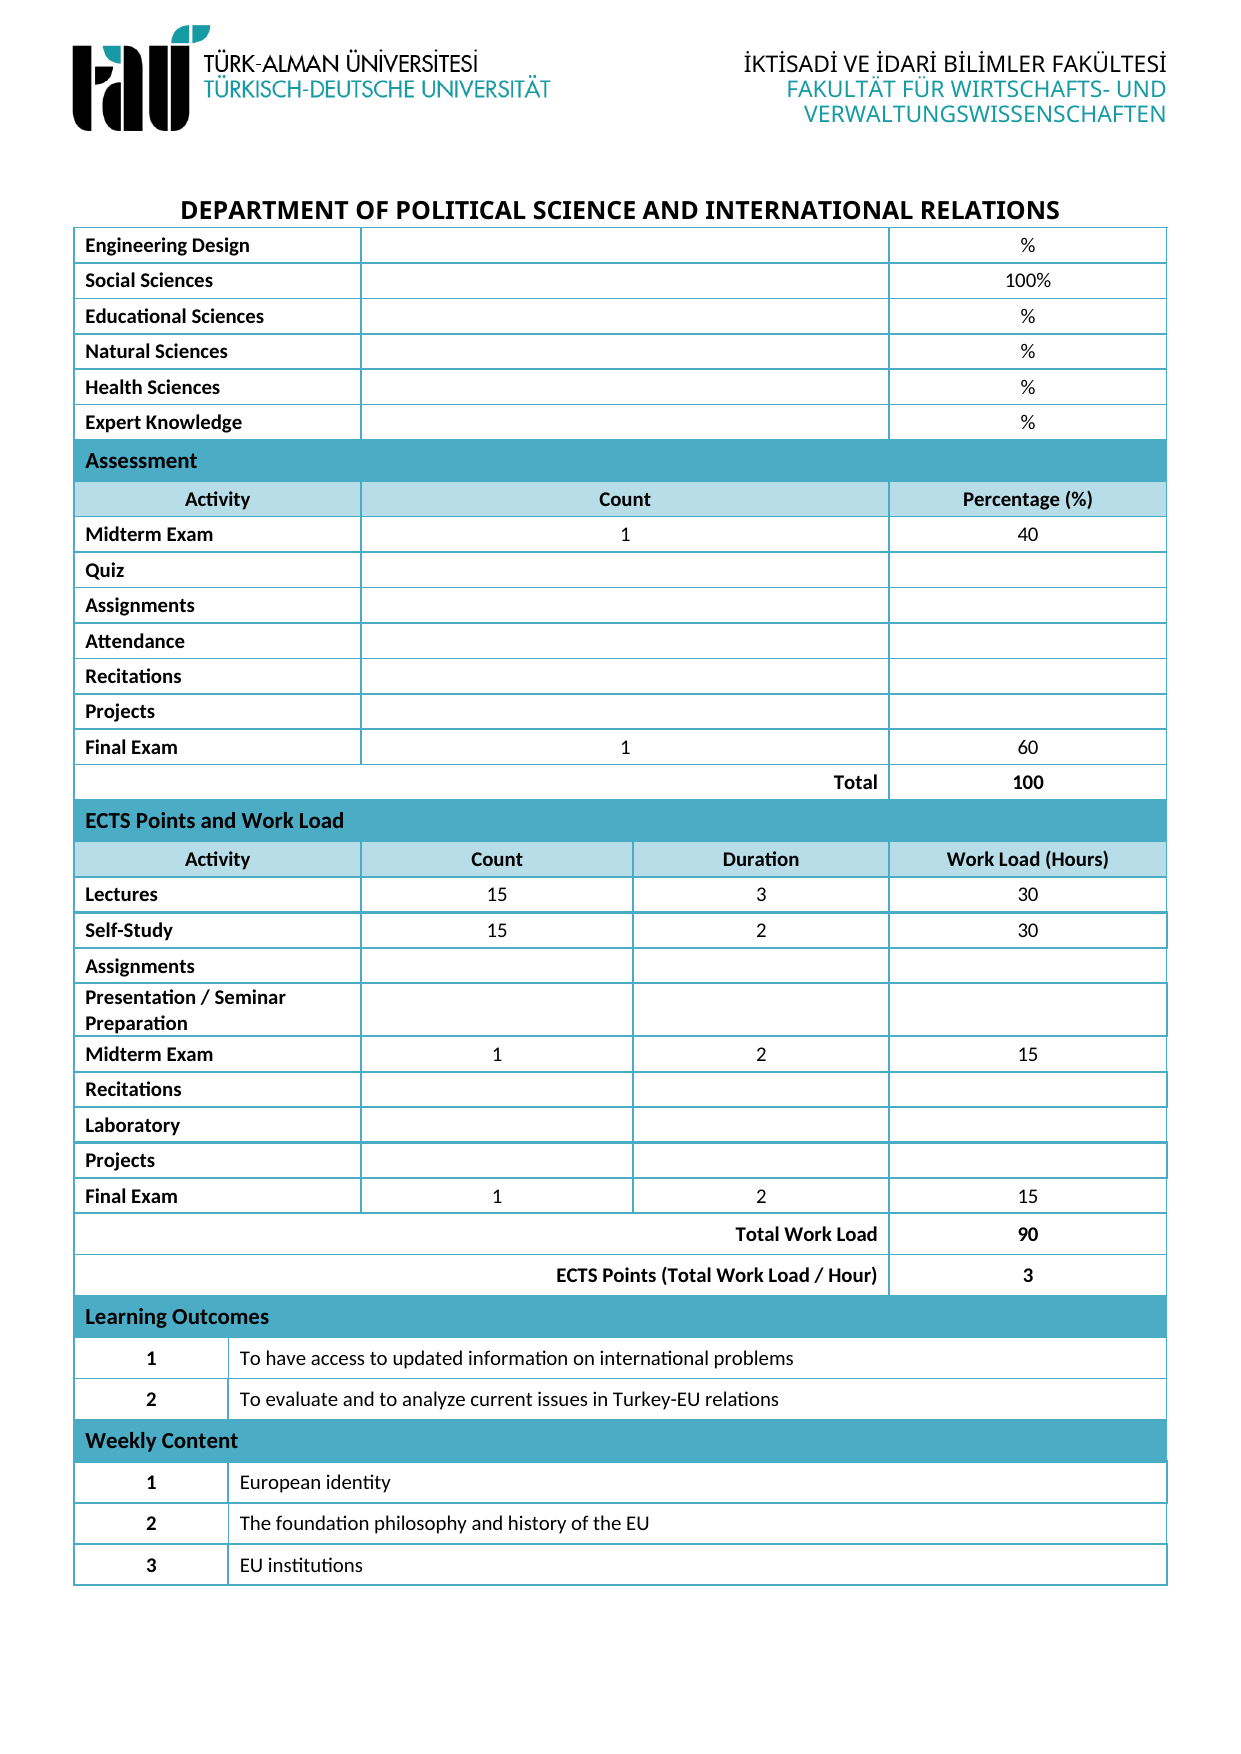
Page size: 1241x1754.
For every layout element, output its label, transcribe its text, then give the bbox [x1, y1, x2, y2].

table_cell Self-Study [75, 914, 360, 947]
table_cell [634, 1144, 888, 1177]
table_cell 3 [890, 1255, 1166, 1295]
table_cell [890, 984, 1166, 1035]
table_cell Assignments [75, 588, 360, 622]
table_cell [362, 299, 888, 333]
table_cell [362, 659, 888, 693]
table_cell 100 [890, 765, 1166, 799]
table_cell Learning Outcomes [75, 1297, 1166, 1336]
table_cell [362, 1144, 632, 1177]
table_cell 2 [75, 1504, 228, 1543]
table_cell Recitations [75, 1073, 360, 1106]
picture [71, 22, 552, 134]
table_cell Midterm Exam [75, 517, 360, 551]
table_cell [890, 1144, 1166, 1177]
table_cell 15 [890, 1179, 1166, 1212]
table_cell 1 [75, 1338, 228, 1378]
table_cell Activity [75, 482, 360, 516]
table_cell 60 [890, 730, 1166, 764]
table_cell 2 [634, 914, 888, 947]
table_cell [890, 588, 1166, 622]
table_cell [890, 553, 1166, 587]
table_cell 2 [75, 1379, 227, 1419]
table_cell 1 [362, 1179, 632, 1212]
table_cell [362, 335, 888, 368]
table_cell 40 [890, 517, 1166, 551]
table_cell Health Sciences [75, 370, 360, 404]
table_cell 90 [890, 1214, 1166, 1253]
table_cell The foundation philosophy and history of the EU [229, 1504, 1166, 1543]
table_cell [890, 1108, 1166, 1141]
table_cell Total [75, 765, 888, 799]
table_cell Expert Knowledge [75, 405, 360, 439]
table_cell [362, 1108, 632, 1141]
table_cell Projects [75, 695, 360, 728]
table_cell Recitations [75, 659, 360, 693]
table_cell Lectures [75, 878, 360, 911]
table_cell Total Work Load [75, 1214, 888, 1253]
table_cell To evaluate and to analyze current issues in Turkey-EU relations [229, 1379, 1166, 1419]
table_cell Natural Sciences [75, 335, 360, 368]
table_cell Presentation / Seminar Preparation [75, 984, 360, 1035]
table_cell [362, 405, 888, 439]
table_cell % [890, 405, 1166, 439]
table_cell 3 [634, 878, 888, 911]
table_cell 1 [75, 1463, 227, 1502]
table_cell Activity [75, 842, 360, 876]
table_cell [362, 370, 888, 404]
table_cell [362, 624, 888, 657]
table_cell [362, 949, 632, 982]
table_cell 15 [362, 914, 632, 947]
table_cell Educational Sciences [75, 299, 360, 333]
table_cell Assessment [75, 441, 1166, 480]
table_cell To have access to updated information on international problems [229, 1338, 1166, 1378]
table_cell Final Exam [75, 1179, 360, 1212]
table_cell Count [362, 482, 888, 516]
table_cell Projects [75, 1144, 360, 1177]
table_cell [634, 984, 888, 1035]
table_cell 15 [362, 878, 632, 911]
table_cell % [890, 299, 1166, 333]
table_cell EU institutions [229, 1545, 1166, 1584]
table_cell Quiz [75, 553, 360, 587]
table_cell ECTS Points (Total Work Load / Hour) [75, 1255, 888, 1295]
table_cell [634, 949, 888, 982]
table_cell 2 [634, 1179, 888, 1212]
table_cell 1 [362, 730, 888, 764]
table_cell Count [362, 842, 632, 876]
table_cell [362, 1073, 632, 1106]
table_cell Duration [634, 842, 888, 876]
table_cell [362, 695, 888, 728]
table_cell Work Load (Hours) [890, 842, 1166, 876]
table_cell % [890, 335, 1166, 368]
table_cell [890, 949, 1166, 982]
table_cell Social Sciences [75, 264, 360, 297]
table_cell 2 [634, 1037, 888, 1071]
table_cell 3 [75, 1545, 227, 1584]
table_cell % [890, 228, 1166, 262]
table_cell % [890, 370, 1166, 404]
table_cell Assignments [75, 949, 360, 982]
table_cell [890, 659, 1166, 693]
table_cell 1 [362, 1037, 632, 1071]
table_cell Laboratory [75, 1108, 360, 1141]
table_cell 100% [890, 264, 1166, 297]
table_cell 1 [362, 517, 888, 551]
table_cell [634, 1073, 888, 1106]
table_cell Percentage (%) [890, 482, 1166, 516]
table_cell [890, 624, 1166, 657]
table_cell [890, 695, 1166, 728]
table_cell [362, 228, 888, 262]
table_cell European identity [229, 1463, 1166, 1502]
table_cell Midterm Exam [75, 1037, 360, 1071]
table_cell 30 [890, 878, 1166, 911]
table_cell 30 [890, 914, 1166, 947]
table_cell Final Exam [75, 730, 360, 764]
table_cell [362, 553, 888, 587]
table_cell ECTS Points and Work Load [75, 801, 1166, 841]
table_cell Weekly Content [75, 1421, 1166, 1460]
table_cell [634, 1108, 888, 1141]
table_cell [362, 264, 888, 297]
table_cell Engineering Design [75, 228, 360, 262]
table_cell [362, 588, 888, 622]
table_cell [890, 1073, 1166, 1106]
table_cell 15 [890, 1037, 1166, 1071]
table_cell [362, 984, 632, 1035]
table_cell Attendance [75, 624, 360, 657]
